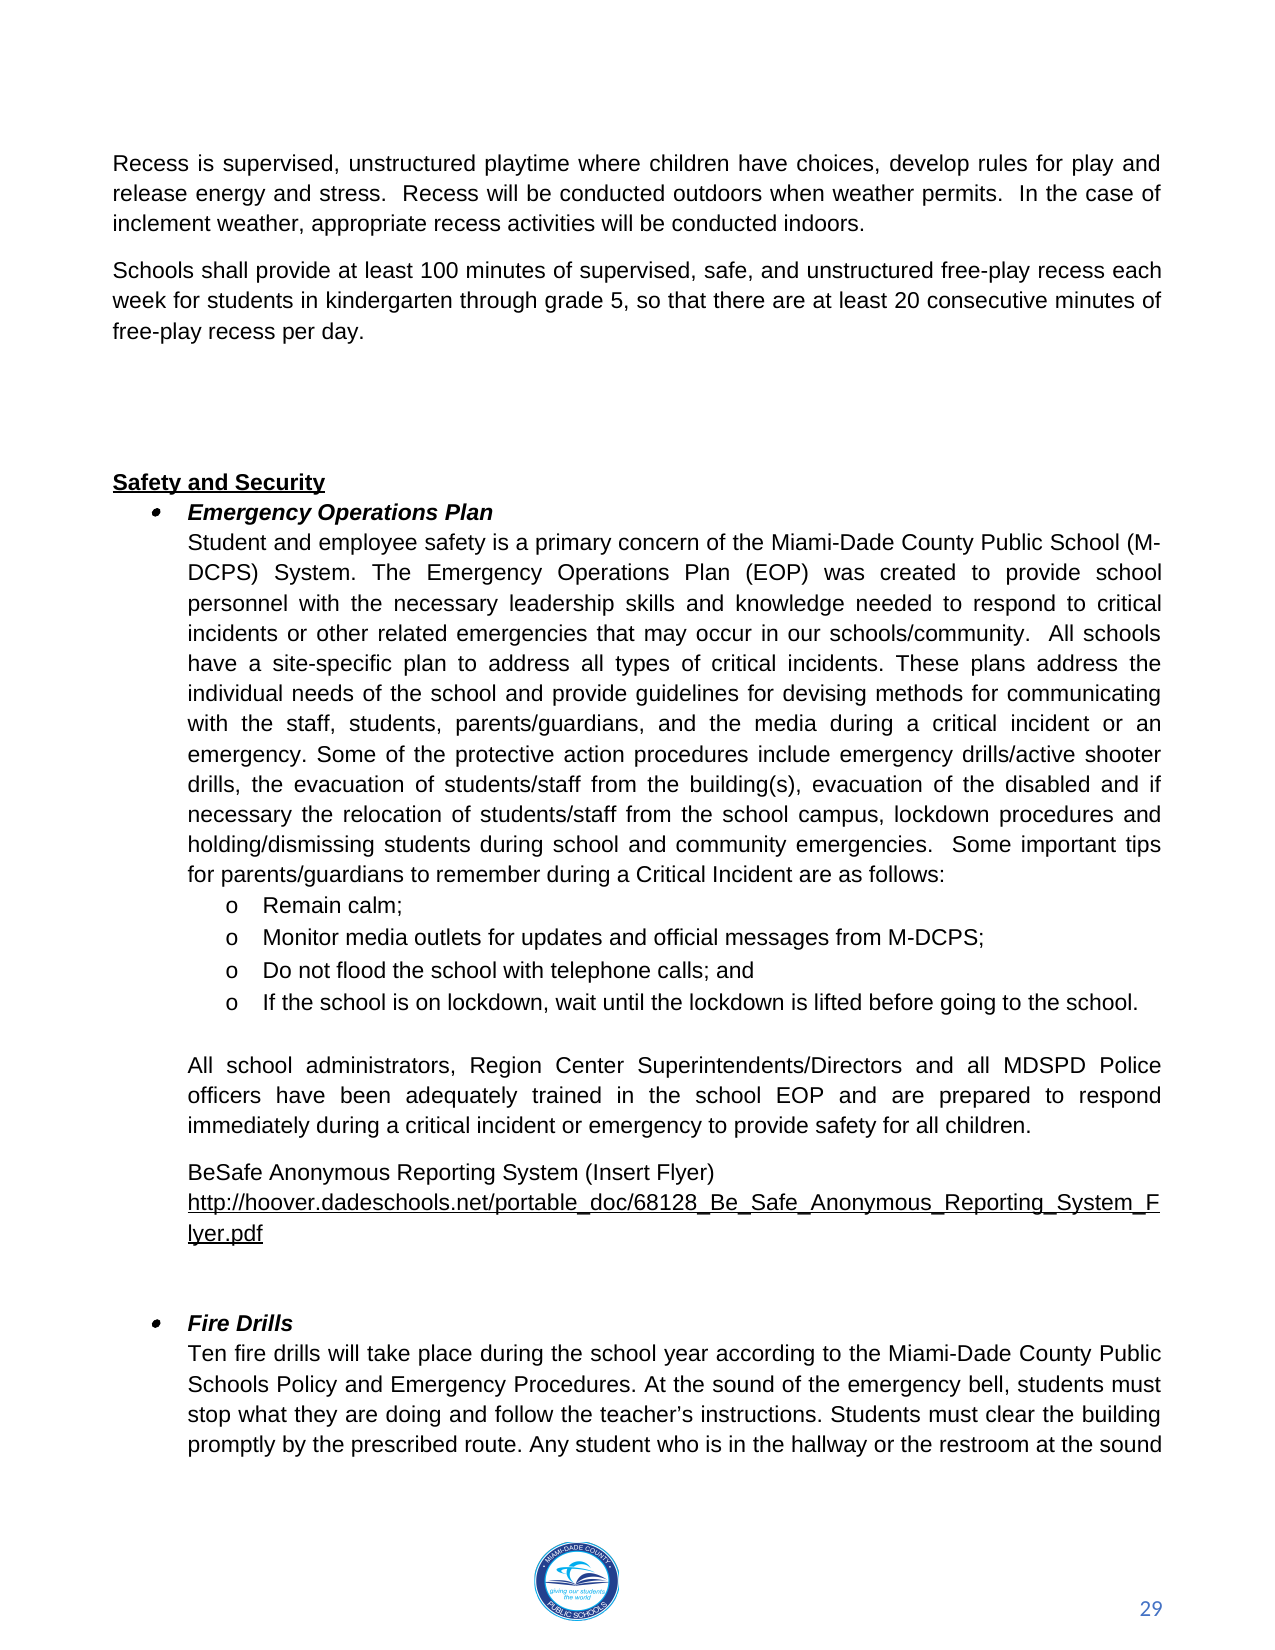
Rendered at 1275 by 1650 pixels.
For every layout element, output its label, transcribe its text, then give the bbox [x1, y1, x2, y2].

text Student and employee safety is a primary concern of the Miami-Dade County Public School (M-DCPS) System. The Emergency Operations Plan (EOP) was created to provide school personnel with the necessary leadership skills and knowledge needed to respond to critical incidents or other related emergencies that may occur in our schools/community. All schools have a site-specific plan to address all types of critical incidents. These plans address the individual needs of the school and provide guidelines for devising methods for communicating with the staff, students, parents/guardians, and the media during a critical incident or an emergency. Some of the protective action procedures include emergency drills/active shooter drills, the evacuation of students/staff from the building(s), evacuation of the disabled and if necessary the relocation of students/staff from the school campus, lockdown procedures and holding/dismissing students during school and community emergencies. Some important tips for parents/guardians to remember during a Critical Incident are as follows: [187, 529, 1162, 888]
text BeSafe Anonymous Reporting System (Insert Flyer) http://hoover.dadeschools.net/portable_doc/68128_Be_Safe_Anonymous_Reporting_System_Flyer.pdf [187, 1159, 1162, 1246]
picture [534, 1542, 619, 1621]
list Fire Drills [150, 1310, 1162, 1337]
list Do not flood the school with telephone calls; and [225, 957, 1162, 985]
list Monitor media outlets for updates and official messages from M-DCPS; [225, 924, 1162, 952]
list Remain calm; [225, 892, 1162, 920]
text Schools shall provide at least 100 minutes of supervised, safe, and unstructured free-play recess each week for students in kindergarten through grade 5, so that there are at least 20 consecutive minutes of free-play recess per day. [112, 257, 1162, 344]
text Safety and Security [112, 469, 1162, 495]
list If the school is on lockdown, wait until the lockdown is lifted before going to the school. [225, 989, 1162, 1017]
list Emergency Operations Plan [150, 499, 1162, 525]
text Recess is supervised, unstructured playtime where children have choices, develop rules for play and release energy and stress. Recess will be conducted outdoors when weather permits. In the case of inclement weather, appropriate recess activities will be conducted indoors. [112, 150, 1162, 237]
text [187, 1340, 1162, 1457]
text All school administrators, Region Center Superintendents/Directors and all MDSPD Police officers have been adequately trained in the school EOP and are prepared to respond immediately during a critical incident or emergency to provide safety for all children. [187, 1052, 1162, 1139]
